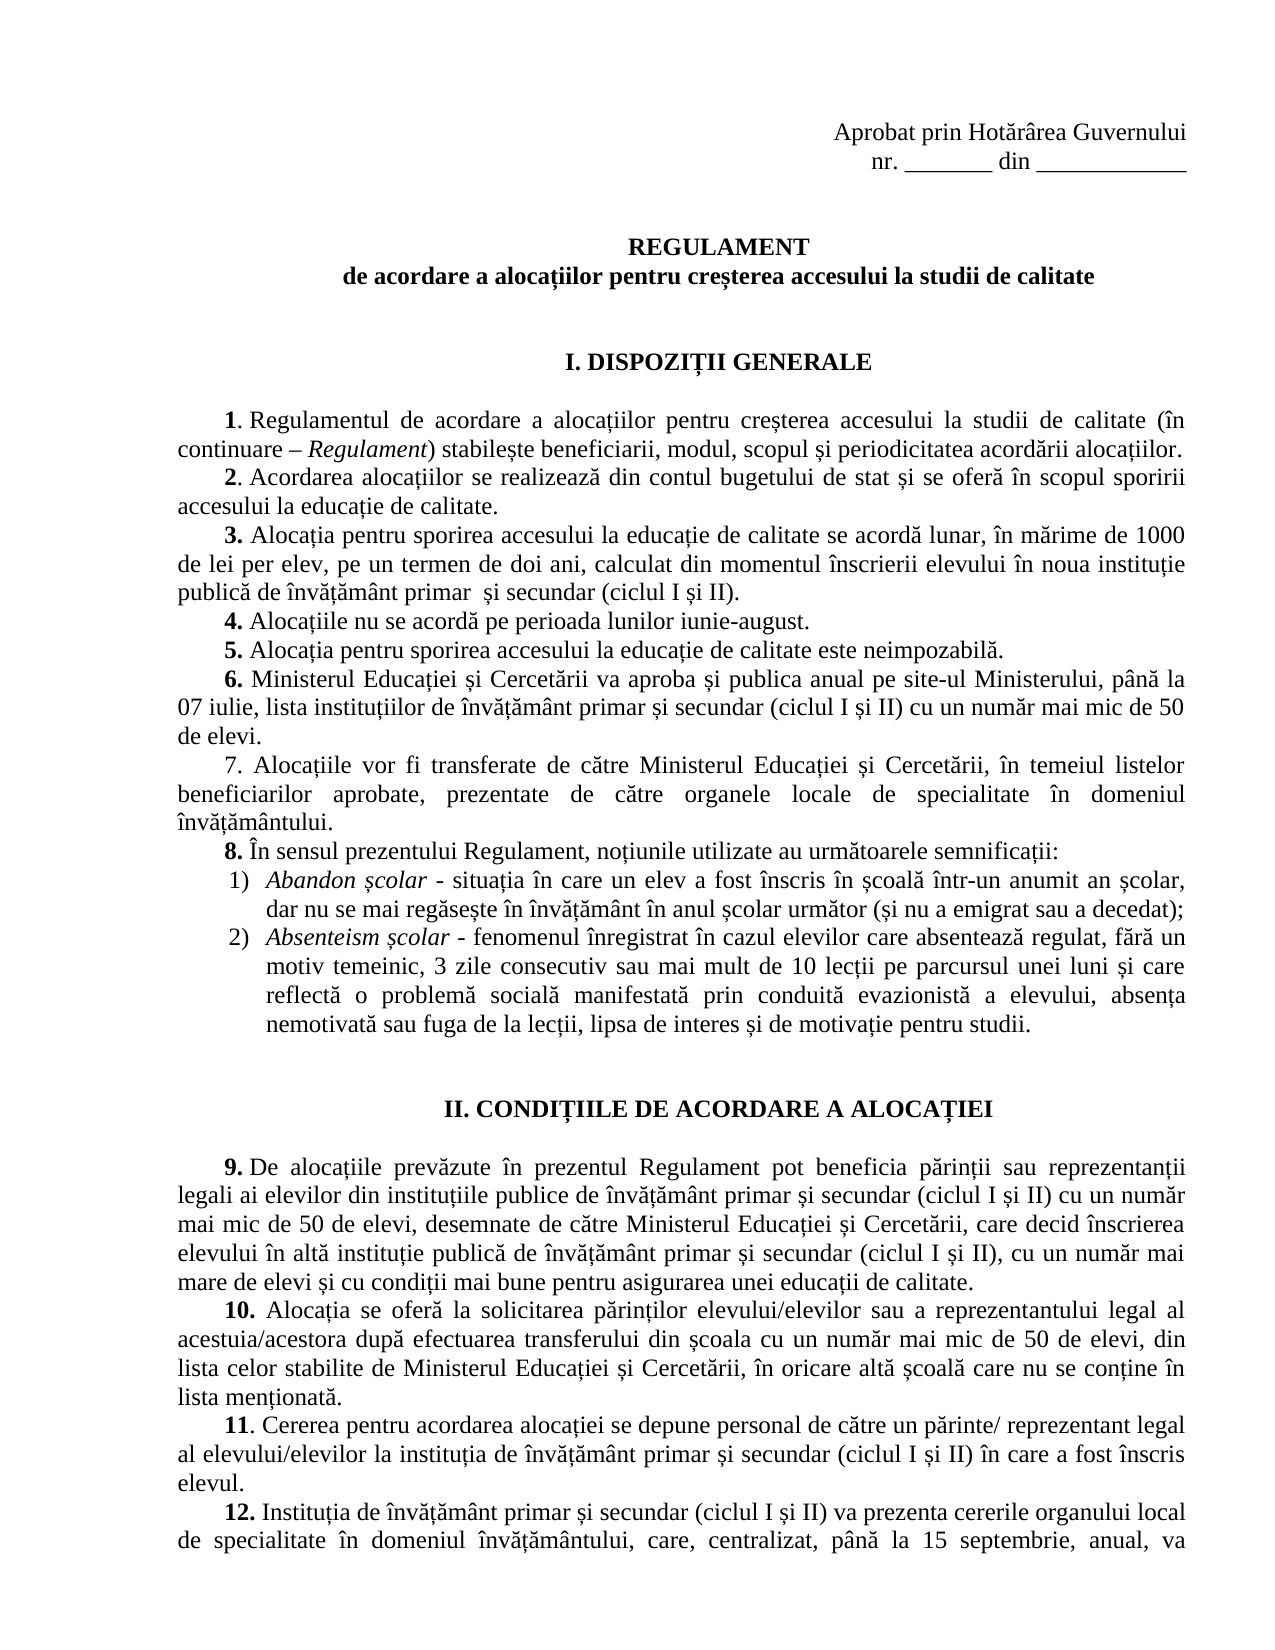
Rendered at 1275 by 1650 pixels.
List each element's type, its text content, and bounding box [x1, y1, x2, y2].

text 4. Alocațiile nu se acordă pe perioada lunilor iunie-august. [177, 606, 1186, 635]
text REGULAMENT [177, 232, 1186, 261]
text 3. Alocația pentru sporirea accesului la educație de calitate se acordă lunar, în mărime de 1000 de lei per elev, pe un termen de doi ani, calculat din momentul înscrierii elevului în noua instituție publică de învățământ primar și secundar (ciclul I și II). [177, 520, 1186, 606]
list Absenteism școlar - fenomenul înregistrat în cazul elevilor care absentează regulat, fără un motiv temeinic, 3 zile consecutiv sau mai mult de 10 lecții pe parcursul unei luni și care reflectă o problemă socială manifestată prin conduită evazionistă a elevului, absența nemotivată sau fuga de la lecții, lipsa de interes și de motivație pentru studii. [228, 922, 1186, 1037]
text 7. Alocațiile vor fi transferate de către Ministerul Educației și Cercetării, în temeiul listelor beneficiarilor aprobate, prezentate de către organele locale de specialitate în domeniul învățământului. [177, 750, 1186, 836]
text I. DISPOZIȚII GENERALE [177, 347, 1186, 376]
text 11. Cererea pentru acordarea alocației se depune personal de către un părinte/ reprezentant legal al elevului/elevilor la instituția de învățământ primar și secundar (ciclul I și II) în care a fost înscris elevul. [177, 1410, 1186, 1497]
text de acordare a alocațiilor pentru creșterea accesului la studii de calitate [177, 261, 1186, 290]
text 9. De alocațiile prevăzute în prezentul Regulament pot beneficia părinții sau reprezentanții legali ai elevilor din instituțiile publice de învățământ primar și secundar (ciclul I și II) cu un număr mai mic de 50 de elevi, desemnate de către Ministerul Educației și Cercetării, care decid înscrierea elevului în altă instituție publică de învățământ primar și secundar (ciclul I și II), cu un număr mai mare de elevi și cu condiții mai bune pentru asigurarea unei educații de calitate. [177, 1152, 1186, 1295]
text 2. Acordarea alocațiilor se realizează din contul bugetului de stat și se oferă în scopul sporirii accesului la educație de calitate. [177, 462, 1186, 520]
text 10. Alocația se oferă la solicitarea părinților elevului/elevilor sau a reprezentantului legal al acestuia/acestora după efectuarea transferului din școala cu un număr mai mic de 50 de elevi, din lista celor stabilite de Ministerul Educației și Cercetării, în oricare altă școală care nu se conține în lista menționată. [177, 1295, 1186, 1410]
text nr. _______ din ____________ [177, 146, 1186, 175]
list Abandon școlar - situația în care un elev a fost înscris în școală într-un anumit an școlar, dar nu se mai regăsește în învățământ în anul școlar următor (și nu a emigrat sau a decedat); [228, 865, 1186, 922]
text 5. Alocația pentru sporirea accesului la educație de calitate este neimpozabilă. [177, 635, 1186, 664]
text 8. În sensul prezentului Regulament, noțiunile utilizate au următoarele semnificații: [177, 836, 1186, 865]
text 6. Ministerul Educației și Cercetării va aproba și publica anual pe site-ul Ministerului, până la 07 iulie, lista instituțiilor de învățământ primar și secundar (ciclul I și II) cu un număr mai mic de 50 de elevi. [177, 664, 1186, 750]
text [177, 1497, 1186, 1554]
text Aprobat prin Hotărârea Guvernului [177, 117, 1186, 146]
text 1. Regulamentul de acordare a alocațiilor pentru creșterea accesului la studii de calitate (în continuare – Regulament) stabilește beneficiarii, modul, scopul și periodicitatea acordării alocațiilor. [177, 405, 1186, 462]
text II. CONDIȚIILE DE ACORDARE A ALOCAȚIEI [177, 1094, 1186, 1123]
